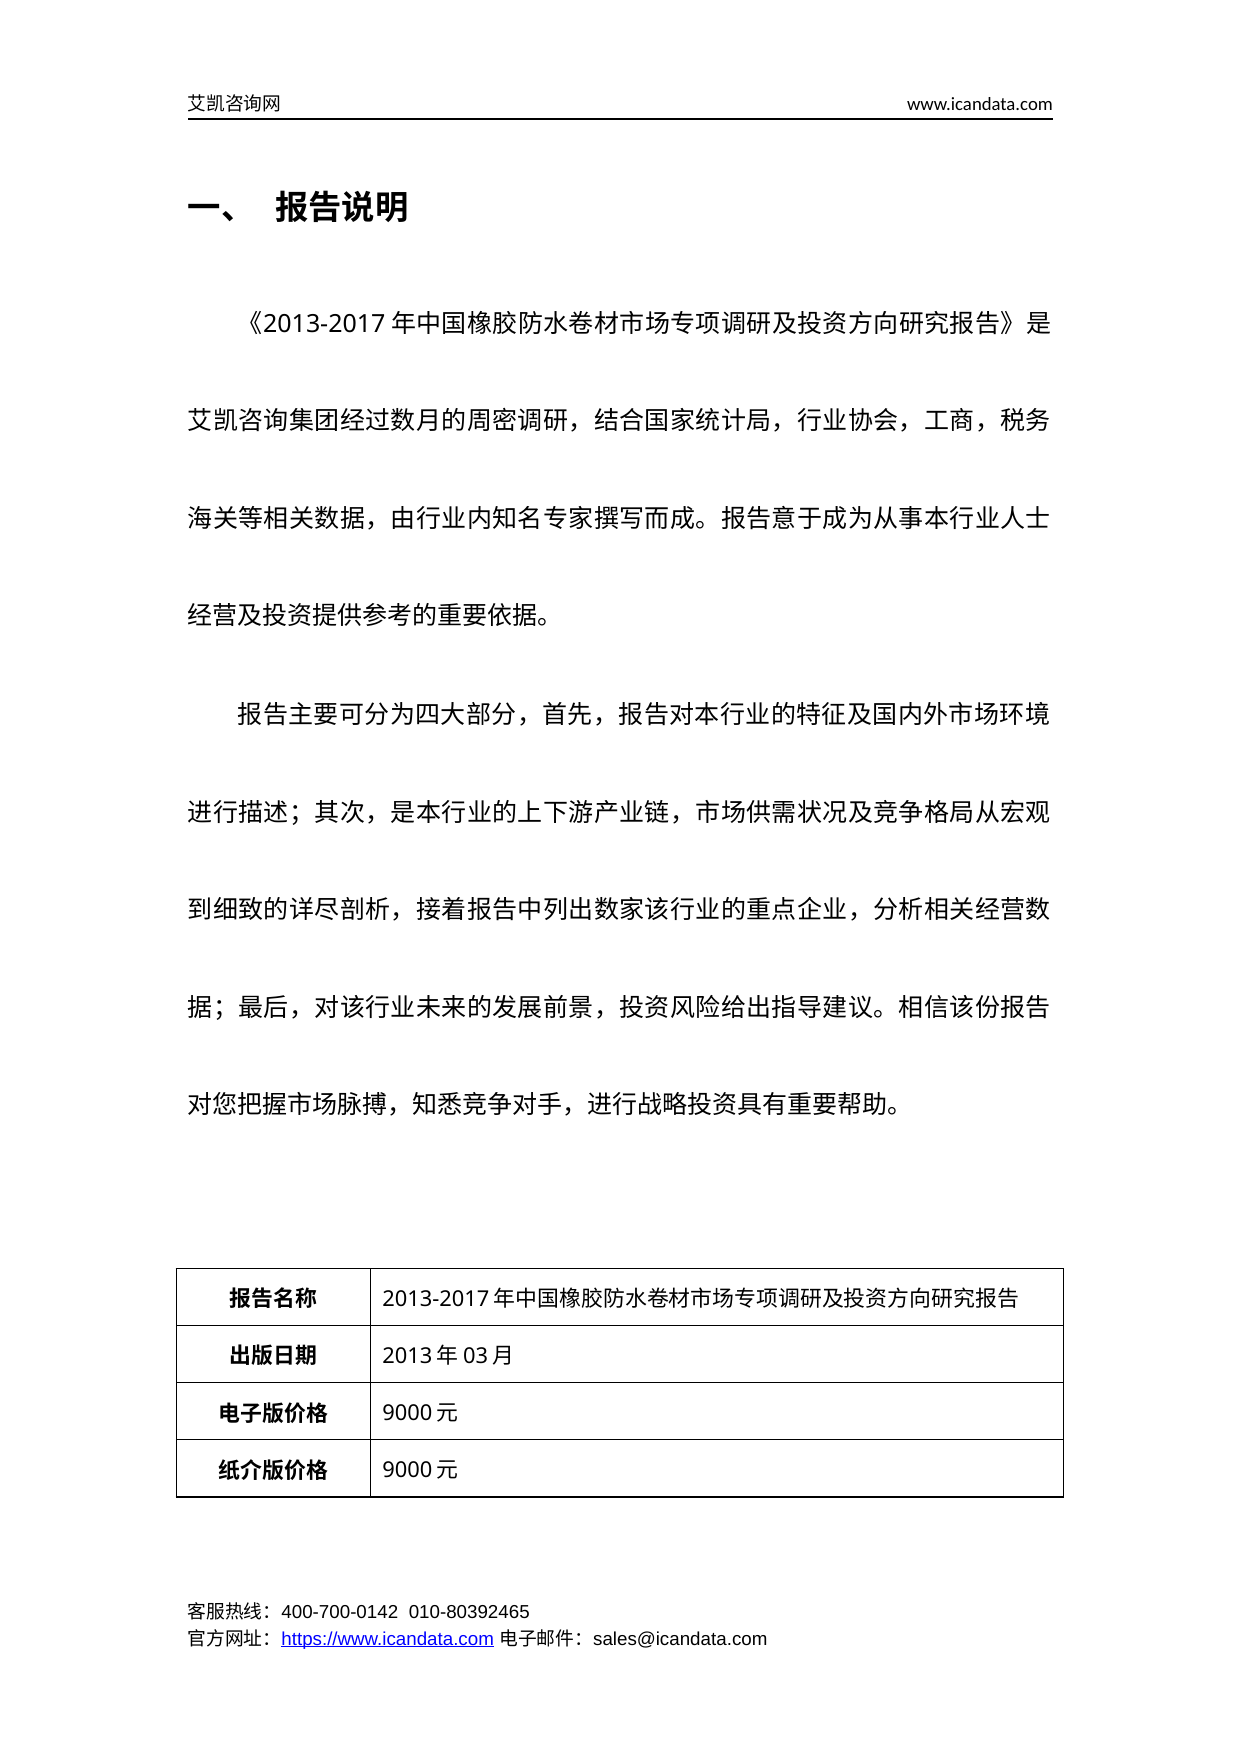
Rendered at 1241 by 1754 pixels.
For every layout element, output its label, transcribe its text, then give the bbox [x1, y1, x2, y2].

table_cell 2013年03月 [371, 1326, 1063, 1382]
table_header 报告名称 [177, 1269, 370, 1325]
subtitle 报告说明 [187, 172, 1053, 237]
table_cell 9000元 [371, 1383, 1063, 1439]
text 《2013-2017年中国橡胶防水卷材市场专项调研及投资方向研究报告》是艾凯咨询集团经过数月的周密调研，结合国家统计局，行业协会，工商，税务海关等相关数据，由行业内知名专家撰写而成。报告意于成为从事本行业人士经营及投资提供参考的重要依据。 [187, 289, 1053, 646]
table_cell 9000元 [371, 1440, 1063, 1496]
table_cell 出版日期 [177, 1326, 370, 1382]
table_cell 纸介版价格 [177, 1440, 370, 1496]
table_cell 电子版价格 [177, 1383, 370, 1439]
text 报告主要可分为四大部分，首先，报告对本行业的特征及国内外市场环境进行描述；其次，是本行业的上下游产业链，市场供需状况及竞争格局从宏观到细致的详尽剖析，接着报告中列出数家该行业的重点企业，分析相关经营数据；最后，对该行业未来的发展前景，投资风险给出指导建议。相信该份报告对您把握市场脉搏，知悉竞争对手，进行战略投资具有重要帮助。 [187, 681, 1053, 1136]
table_header 2013-2017年中国橡胶防水卷材市场专项调研及投资方向研究报告 [371, 1269, 1063, 1325]
